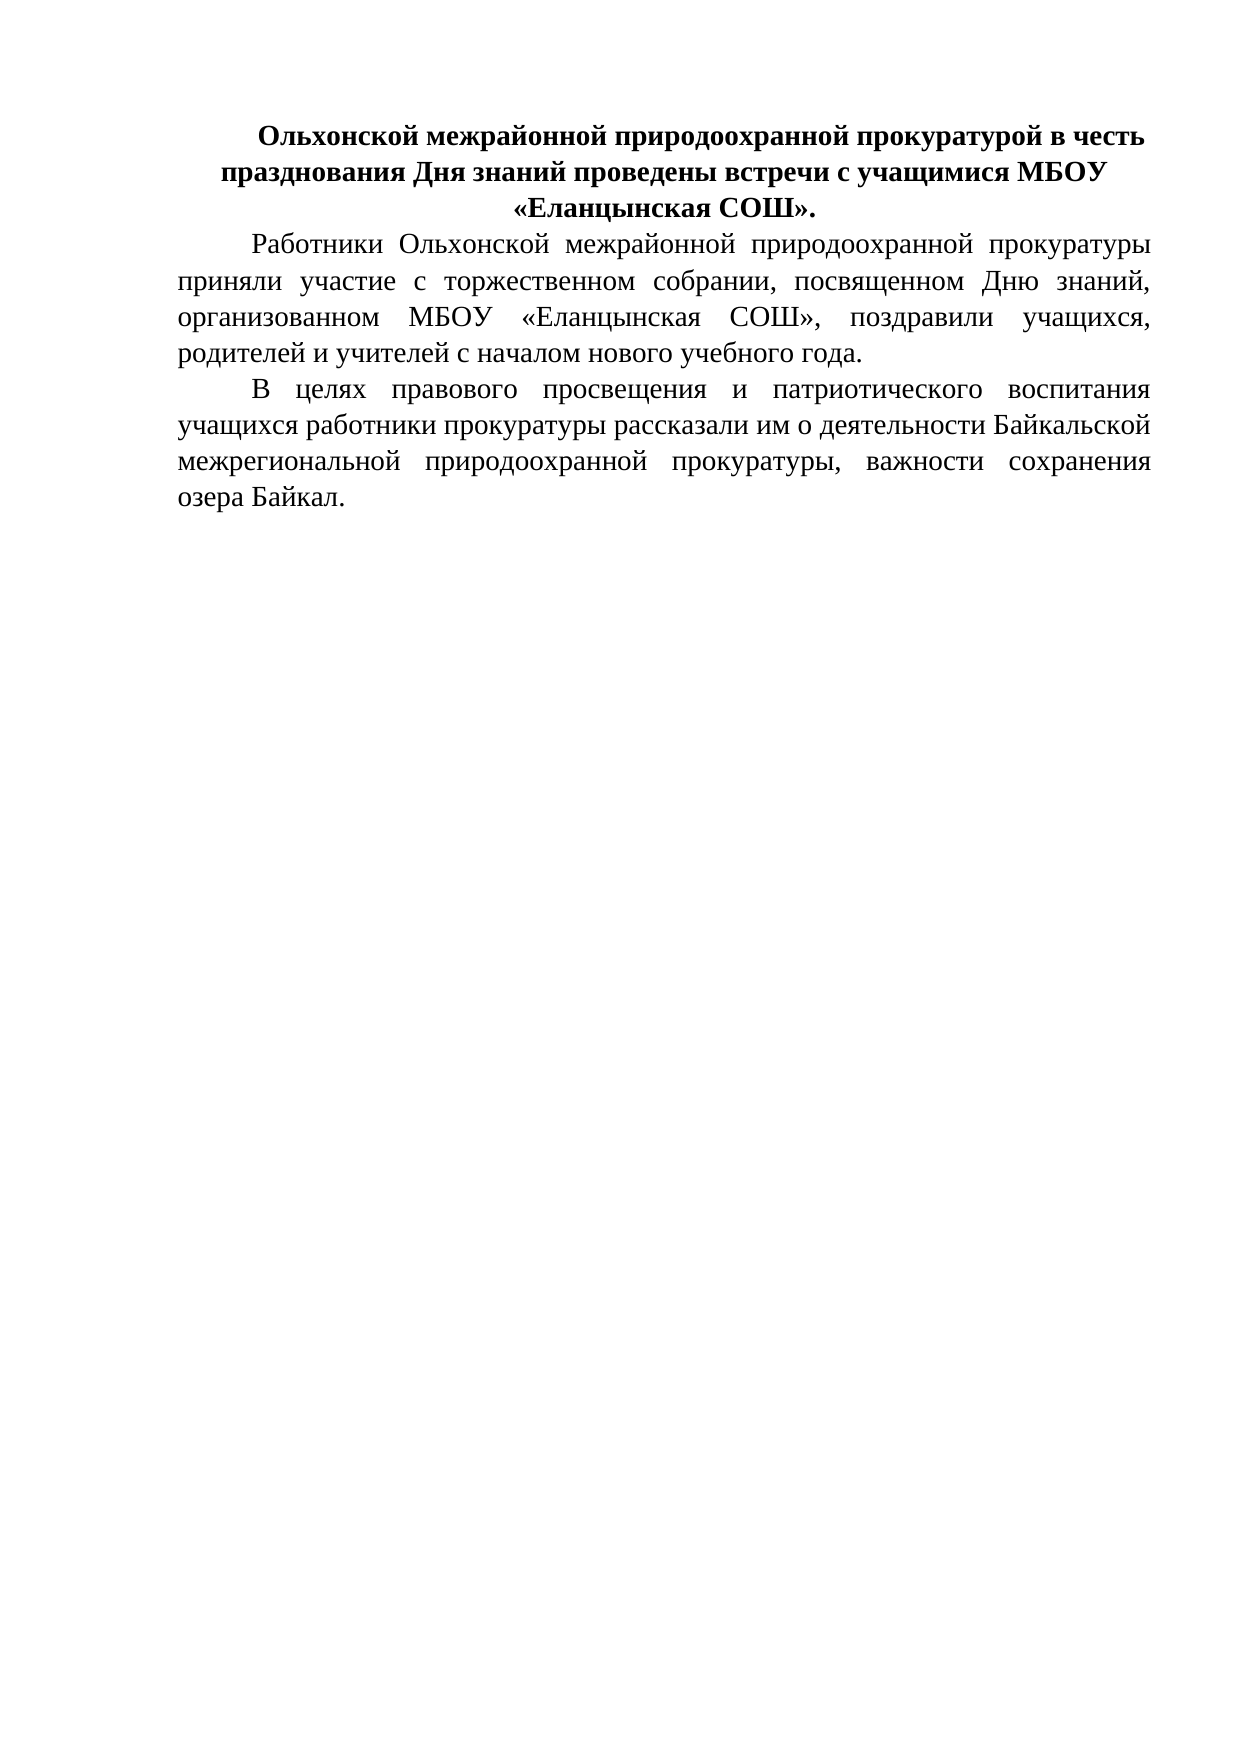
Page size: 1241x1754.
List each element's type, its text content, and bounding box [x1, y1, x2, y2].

text Работники Ольхонской межрайонной природоохранной прокуратуры приняли участие с торжественном собрании, посвященном Дню знаний, организованном МБОУ «Еланцынская СОШ», поздравили учащихся, родителей и учителей с началом нового учебного года. [177, 227, 1152, 368]
text В целях правового просвещения и патриотического воспитания учащихся работники прокуратуры рассказали им о деятельности Байкальской межрегиональной природоохранной прокуратуры, важности сохранения озера Байкал. [177, 371, 1152, 513]
text Ольхонской межрайонной природоохранной прокуратурой в честь празднования Дня знаний проведены встречи с учащимися МБОУ «Еланцынская СОШ». [177, 118, 1152, 224]
